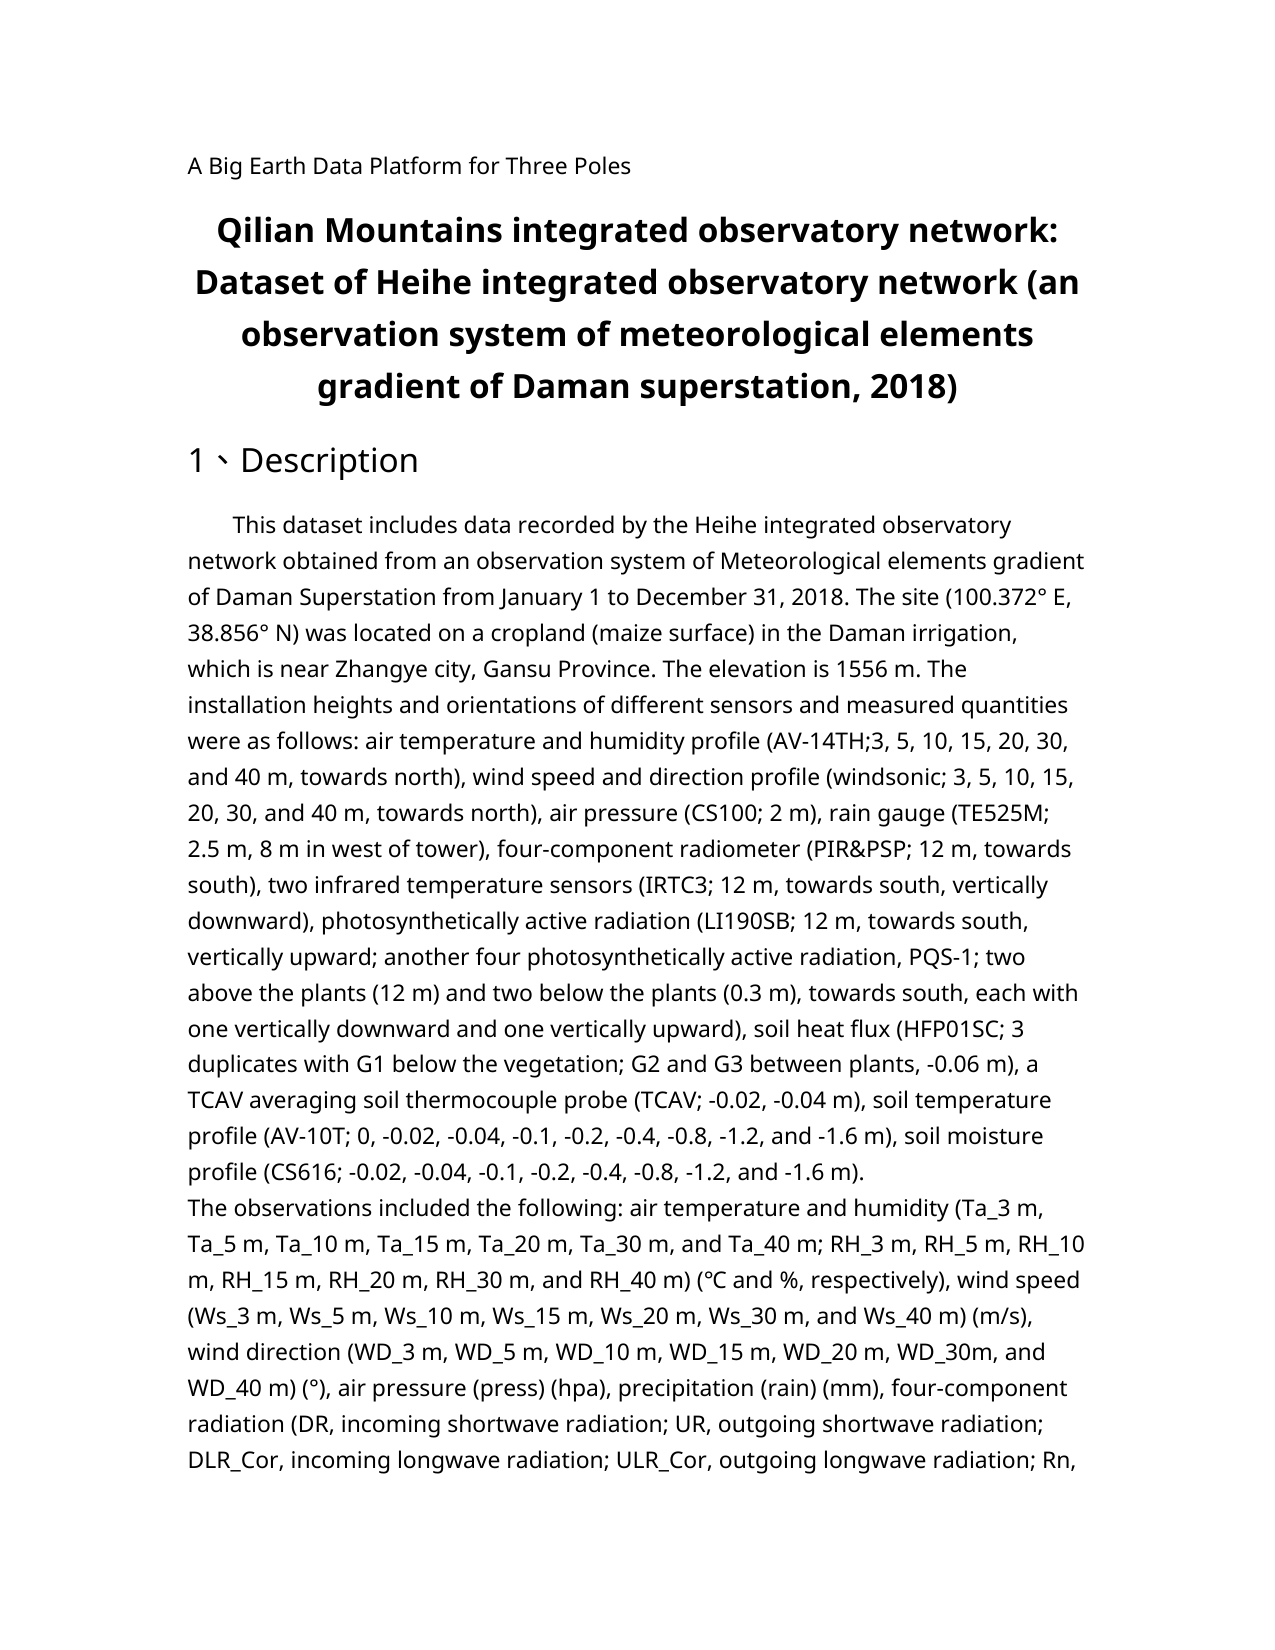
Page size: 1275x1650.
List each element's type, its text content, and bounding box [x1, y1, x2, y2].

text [187, 509, 1087, 1475]
text Qilian Mountains integrated observatory network: Dataset of Heihe integrated observatory network (an observation system of meteorological elements gradient of Daman superstation, 2018) [187, 207, 1087, 409]
text A Big Earth Data Platform for Three Poles [187, 150, 1087, 181]
text 1、Description [187, 436, 1087, 482]
